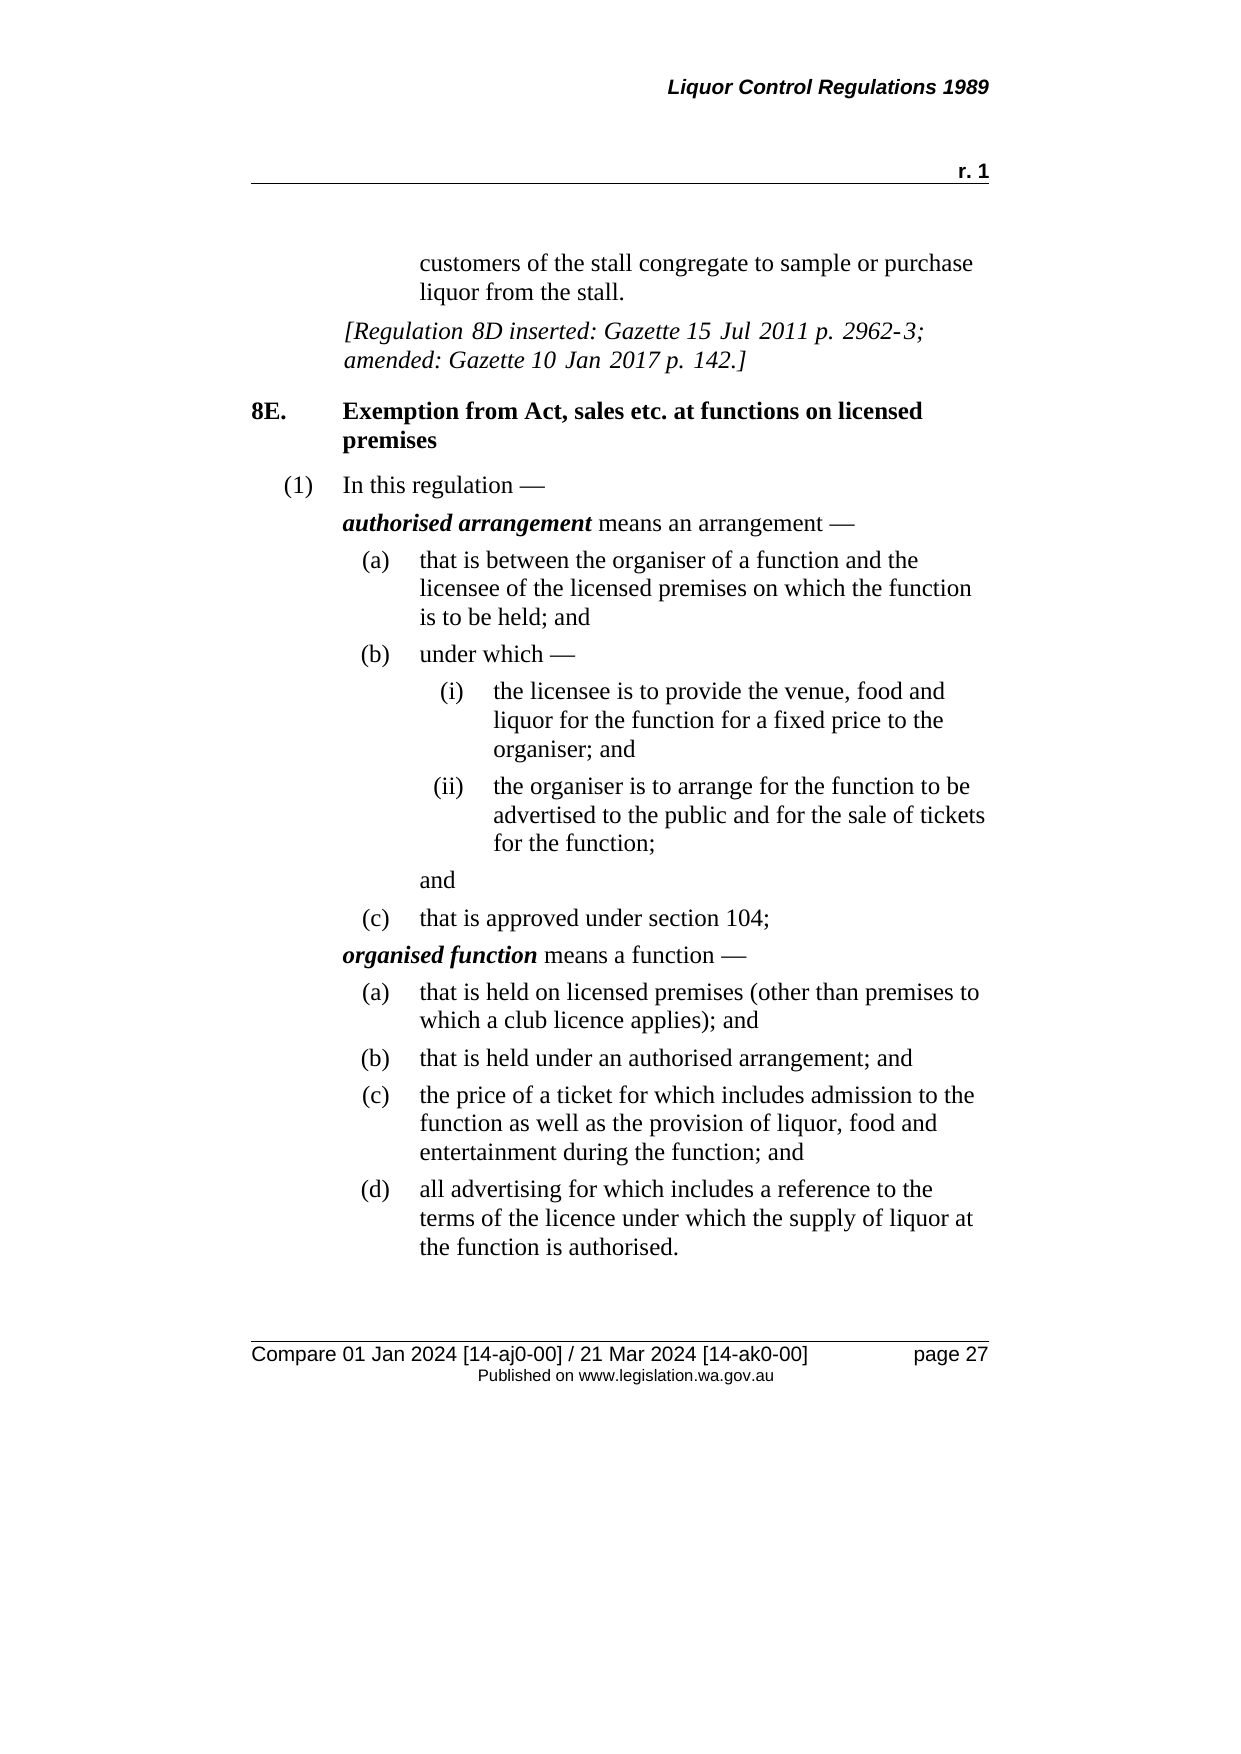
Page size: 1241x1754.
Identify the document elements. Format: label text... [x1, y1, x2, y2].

text (b) under which — [251, 639, 989, 668]
text (1) In this regulation — [251, 471, 989, 499]
text (i) the licensee is to provide the venue, food and liquor for the function for a fixed price to the organiser; and [251, 676, 989, 763]
subtitle 8E. Exemption from Act, sales etc. at functions on licensed premises [251, 396, 989, 454]
text (d) all advertising for which includes a reference to the terms of the licence under which the supply of liquor at the function is authorised. [251, 1174, 989, 1261]
text (a) that is between the organiser of a function and the licensee of the licensed premises on which the function is to be held; and [251, 545, 989, 631]
text and [251, 866, 989, 894]
text (c) the price of a ticket for which includes admission to the function as well as the provision of liquor, food and entertainment during the function; and [251, 1080, 989, 1166]
text (b) that is held under an authorised arrangement; and [251, 1043, 989, 1071]
text organised function means a function — [251, 940, 989, 968]
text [251, 248, 989, 306]
text (ii) the organiser is to arrange for the function to be advertised to the public and for the sale of tickets for the function; [251, 771, 989, 857]
text (c) that is approved under section 104; [251, 903, 989, 931]
text authorised arrangement means an arrangement — [251, 508, 989, 536]
text (a) that is held on licensed premises (other than premises to which a club licence applies); and [251, 977, 989, 1034]
text [Regulation 8D inserted: Gazette 15 Jul 2011 p. 2962-3; amended: Gazette 10 Jan 2017 p. 142.] [251, 316, 989, 373]
